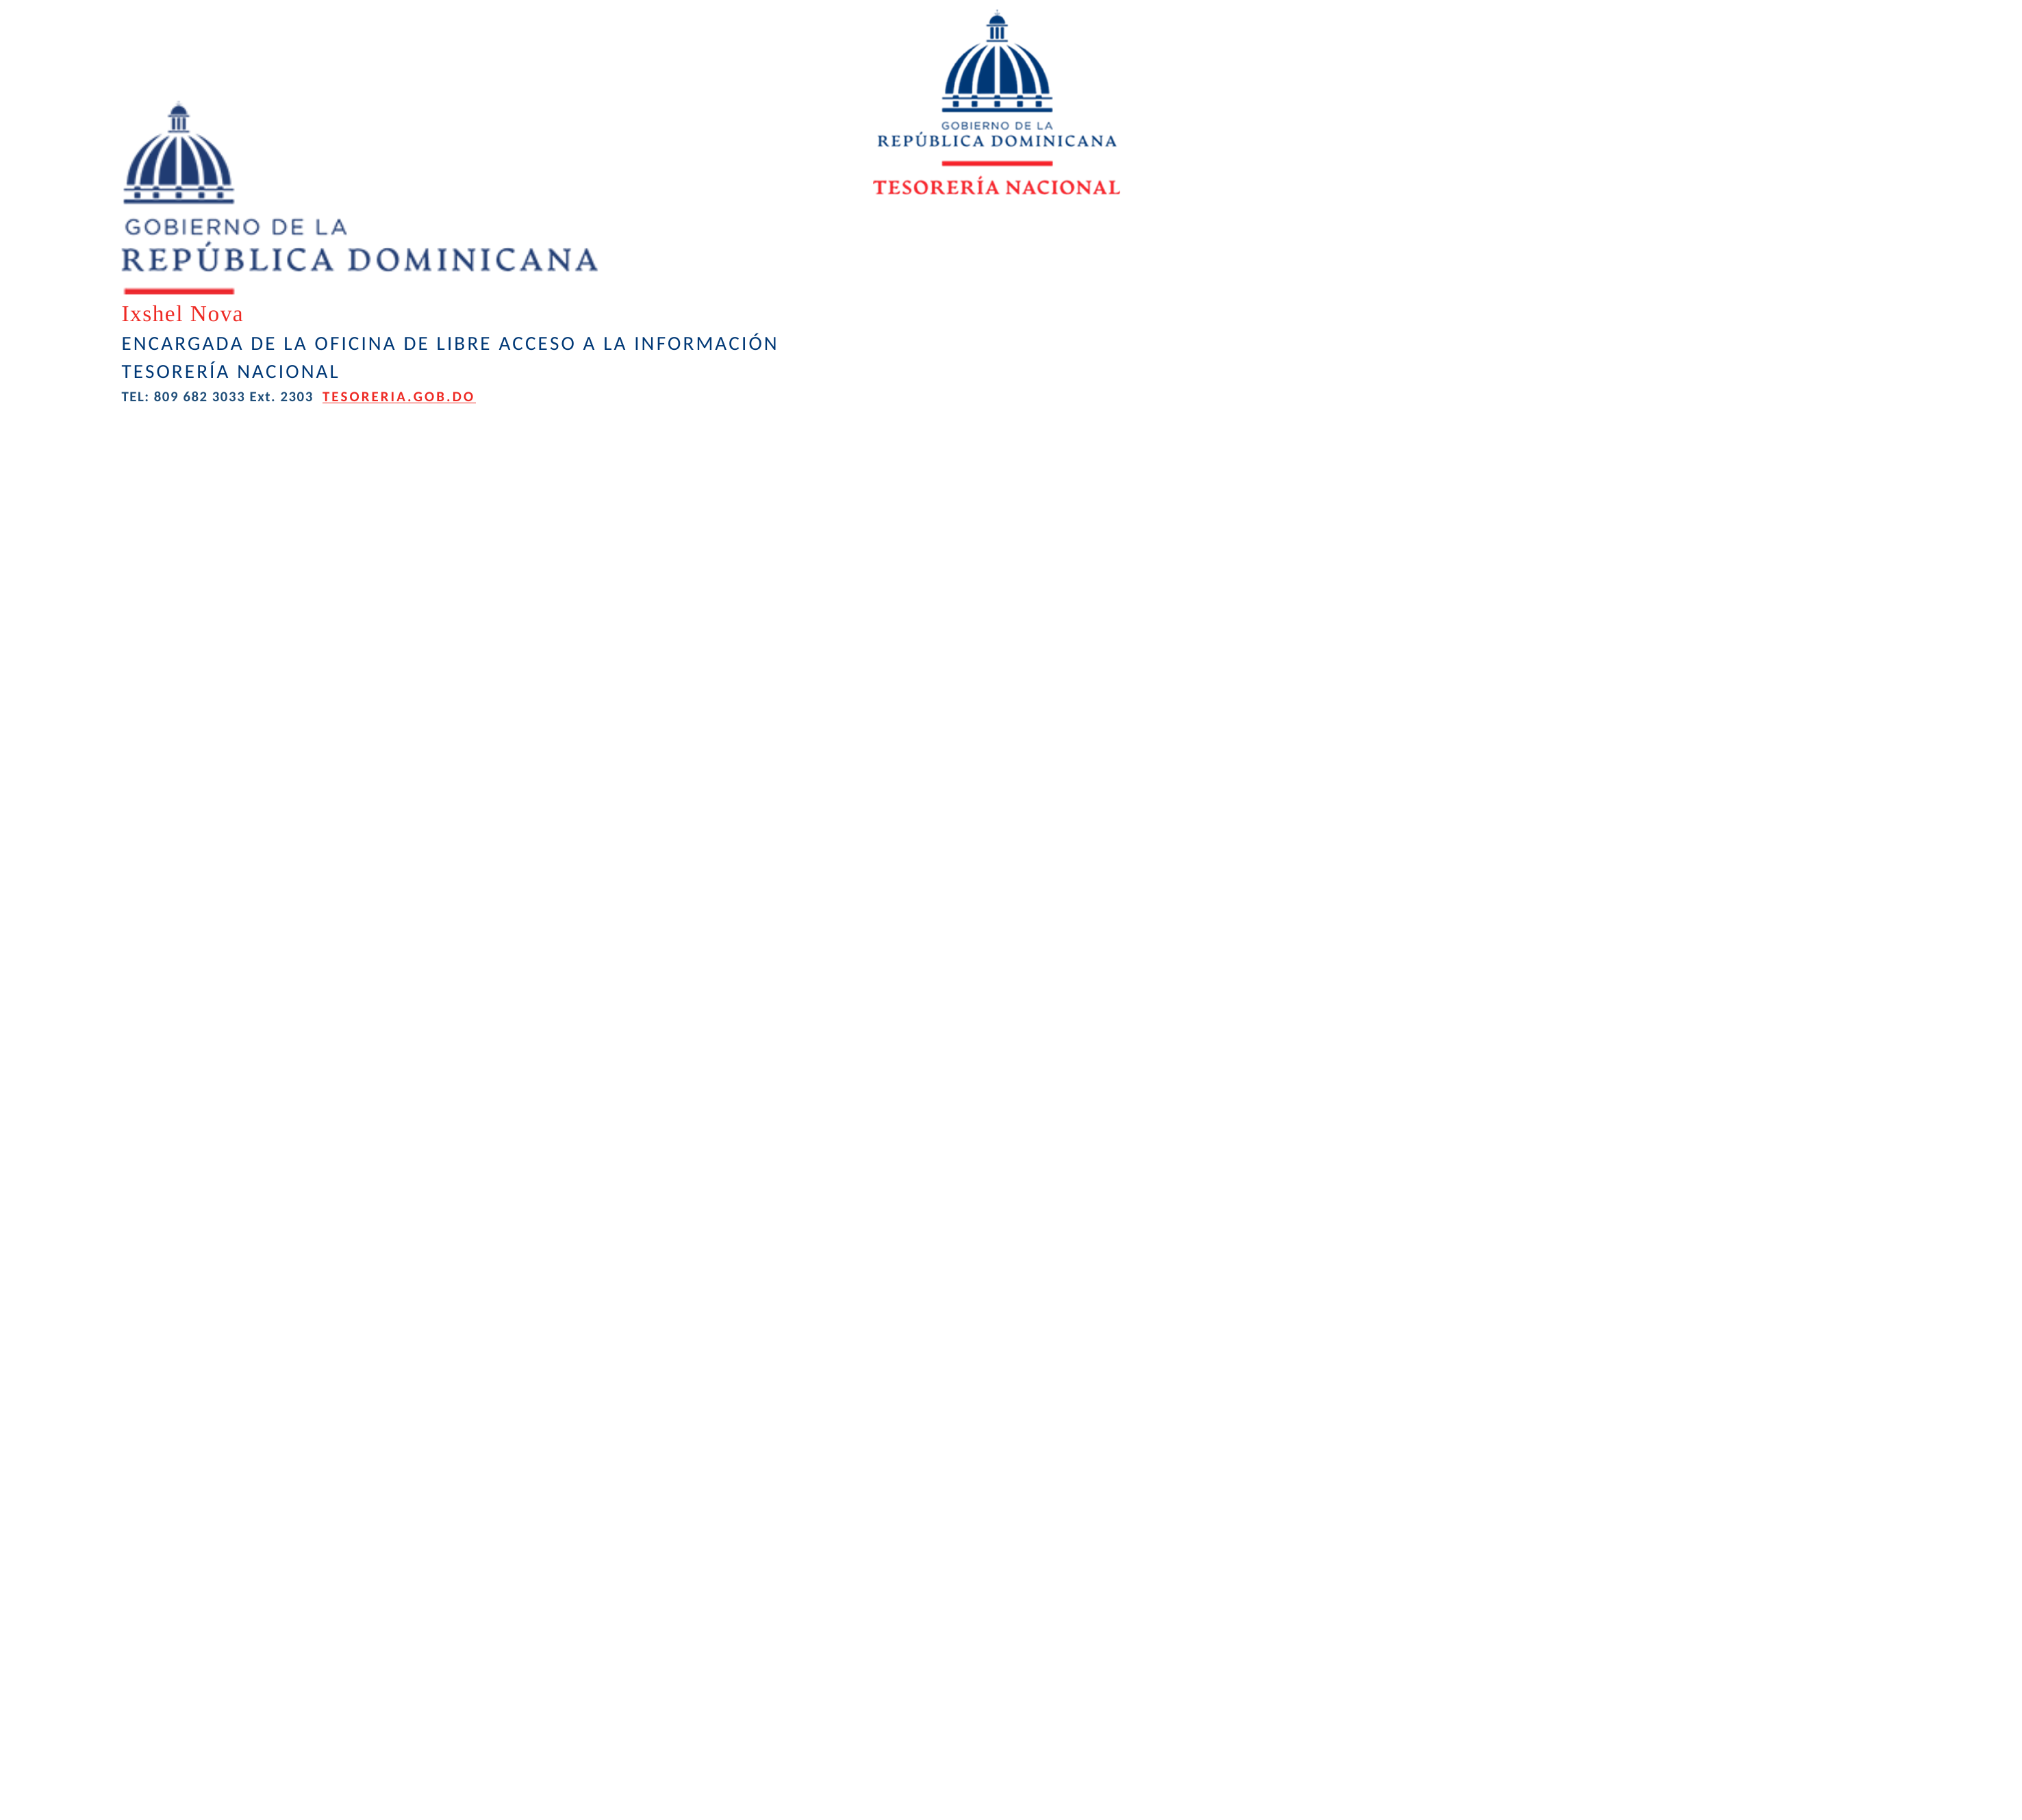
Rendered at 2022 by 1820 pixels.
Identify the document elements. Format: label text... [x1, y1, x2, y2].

text TEL: 809 682 3033 Ext. 2303 TESORERIA.GOB.DO [121, 388, 1901, 405]
text EncargadA de la oficina de libre acceso a la información [121, 331, 1901, 355]
picture [873, 10, 1120, 194]
text TESORERíA NACIONAL [121, 359, 1901, 383]
picture [121, 101, 606, 294]
text Ixshel Nova [121, 300, 1901, 326]
